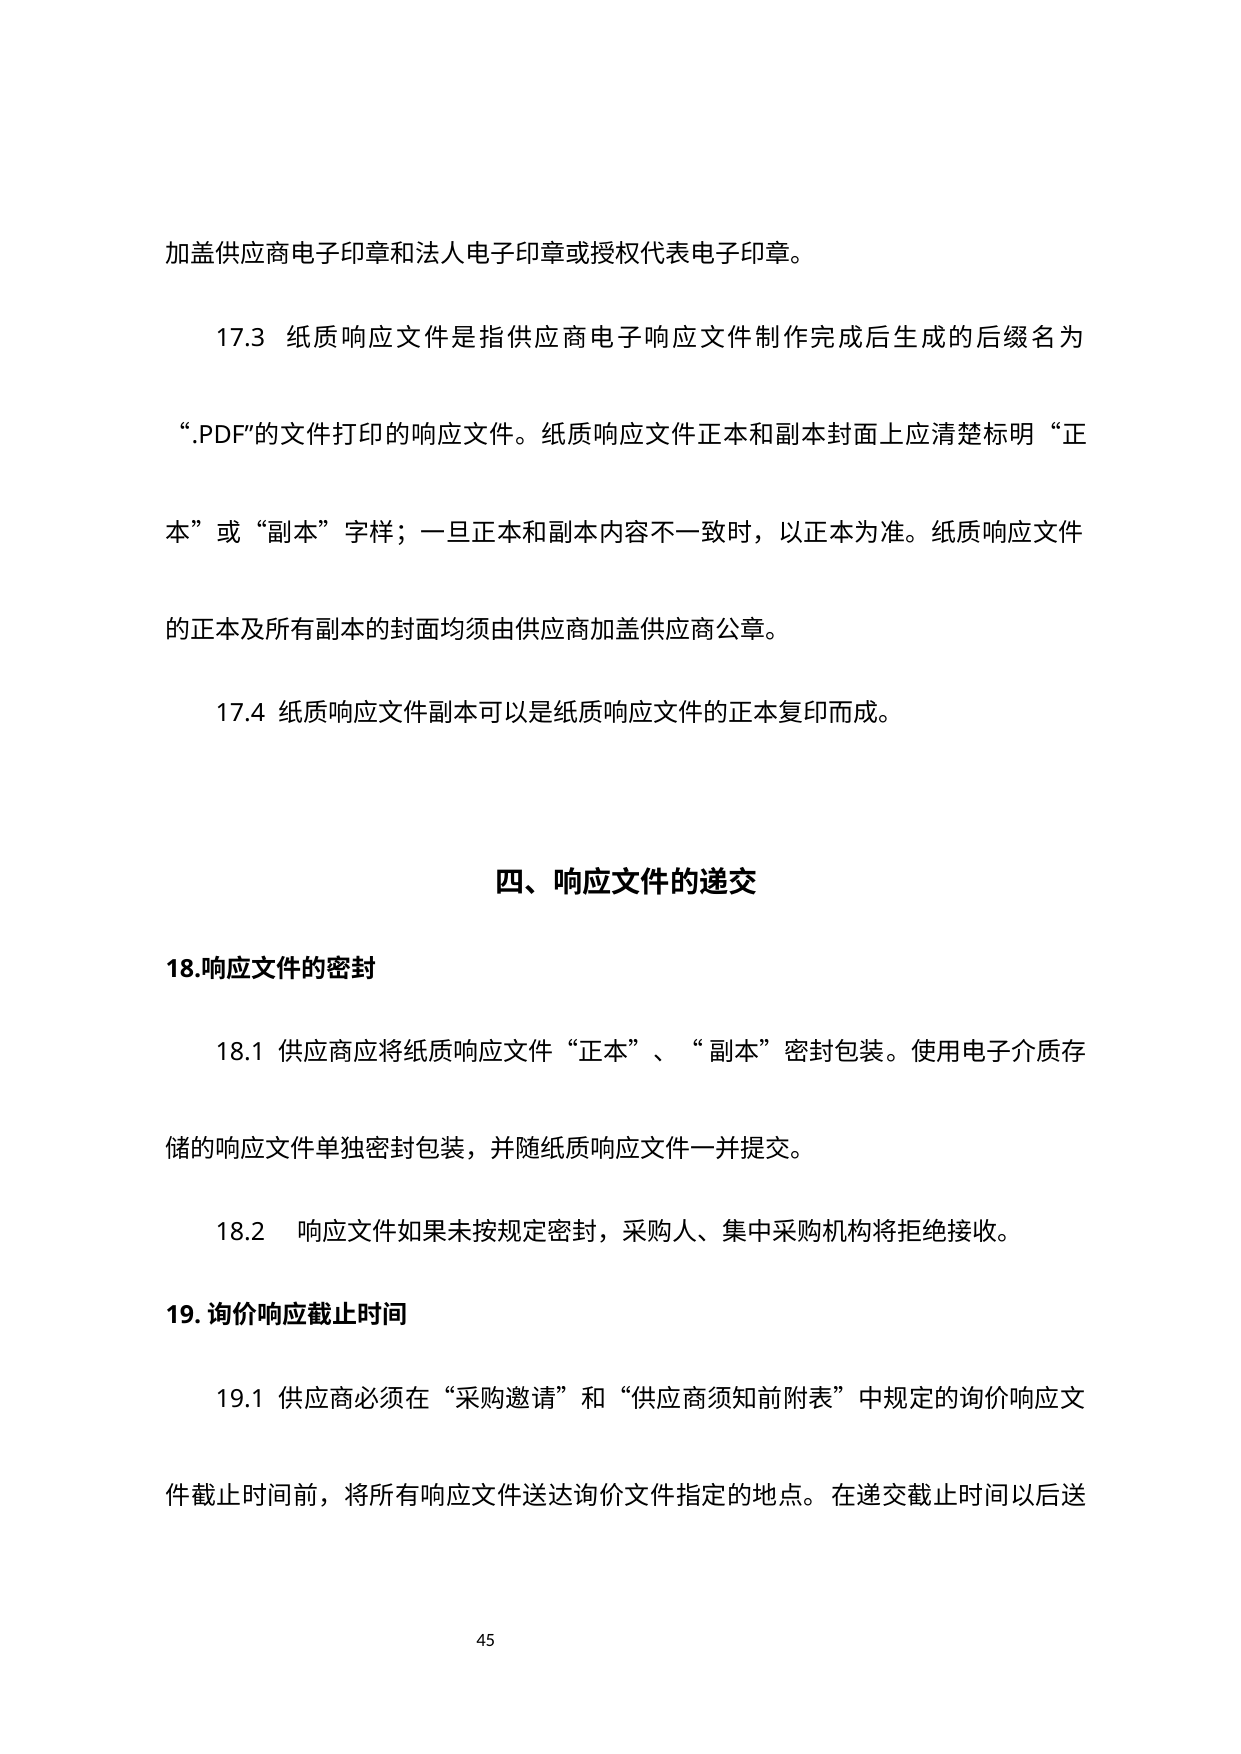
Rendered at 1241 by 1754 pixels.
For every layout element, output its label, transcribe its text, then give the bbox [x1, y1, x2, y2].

text 18.1 供应商应将纸质响应文件“正本”、“ 副本”密封包装。使用电子介质存储的响应文件单独密封包装，并随纸质响应文件一并提交。 [165, 1017, 1087, 1179]
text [165, 1364, 1087, 1526]
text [165, 219, 1087, 284]
text 17.4 纸质响应文件副本可以是纸质响应文件的正本复印而成。 [165, 678, 1087, 743]
text 17.3 纸质响应文件是指供应商电子响应文件制作完成后生成的后缀名为“.PDF”的文件打印的响应文件。纸质响应文件正本和副本封面上应清楚标明“正本”或“副本”字样；一旦正本和副本内容不一致时，以正本为准。纸质响应文件的正本及所有副本的封面均须由供应商加盖供应商公章。 [165, 303, 1087, 660]
list 响应文件如果未按规定密封，采购人、集中采购机构将拒绝接收。 [215, 1197, 1087, 1262]
text 四、响应文件的递交 [165, 848, 1087, 913]
text 18.响应文件的密封 [165, 934, 1087, 999]
text 19. 询价响应截止时间 [165, 1281, 1087, 1346]
